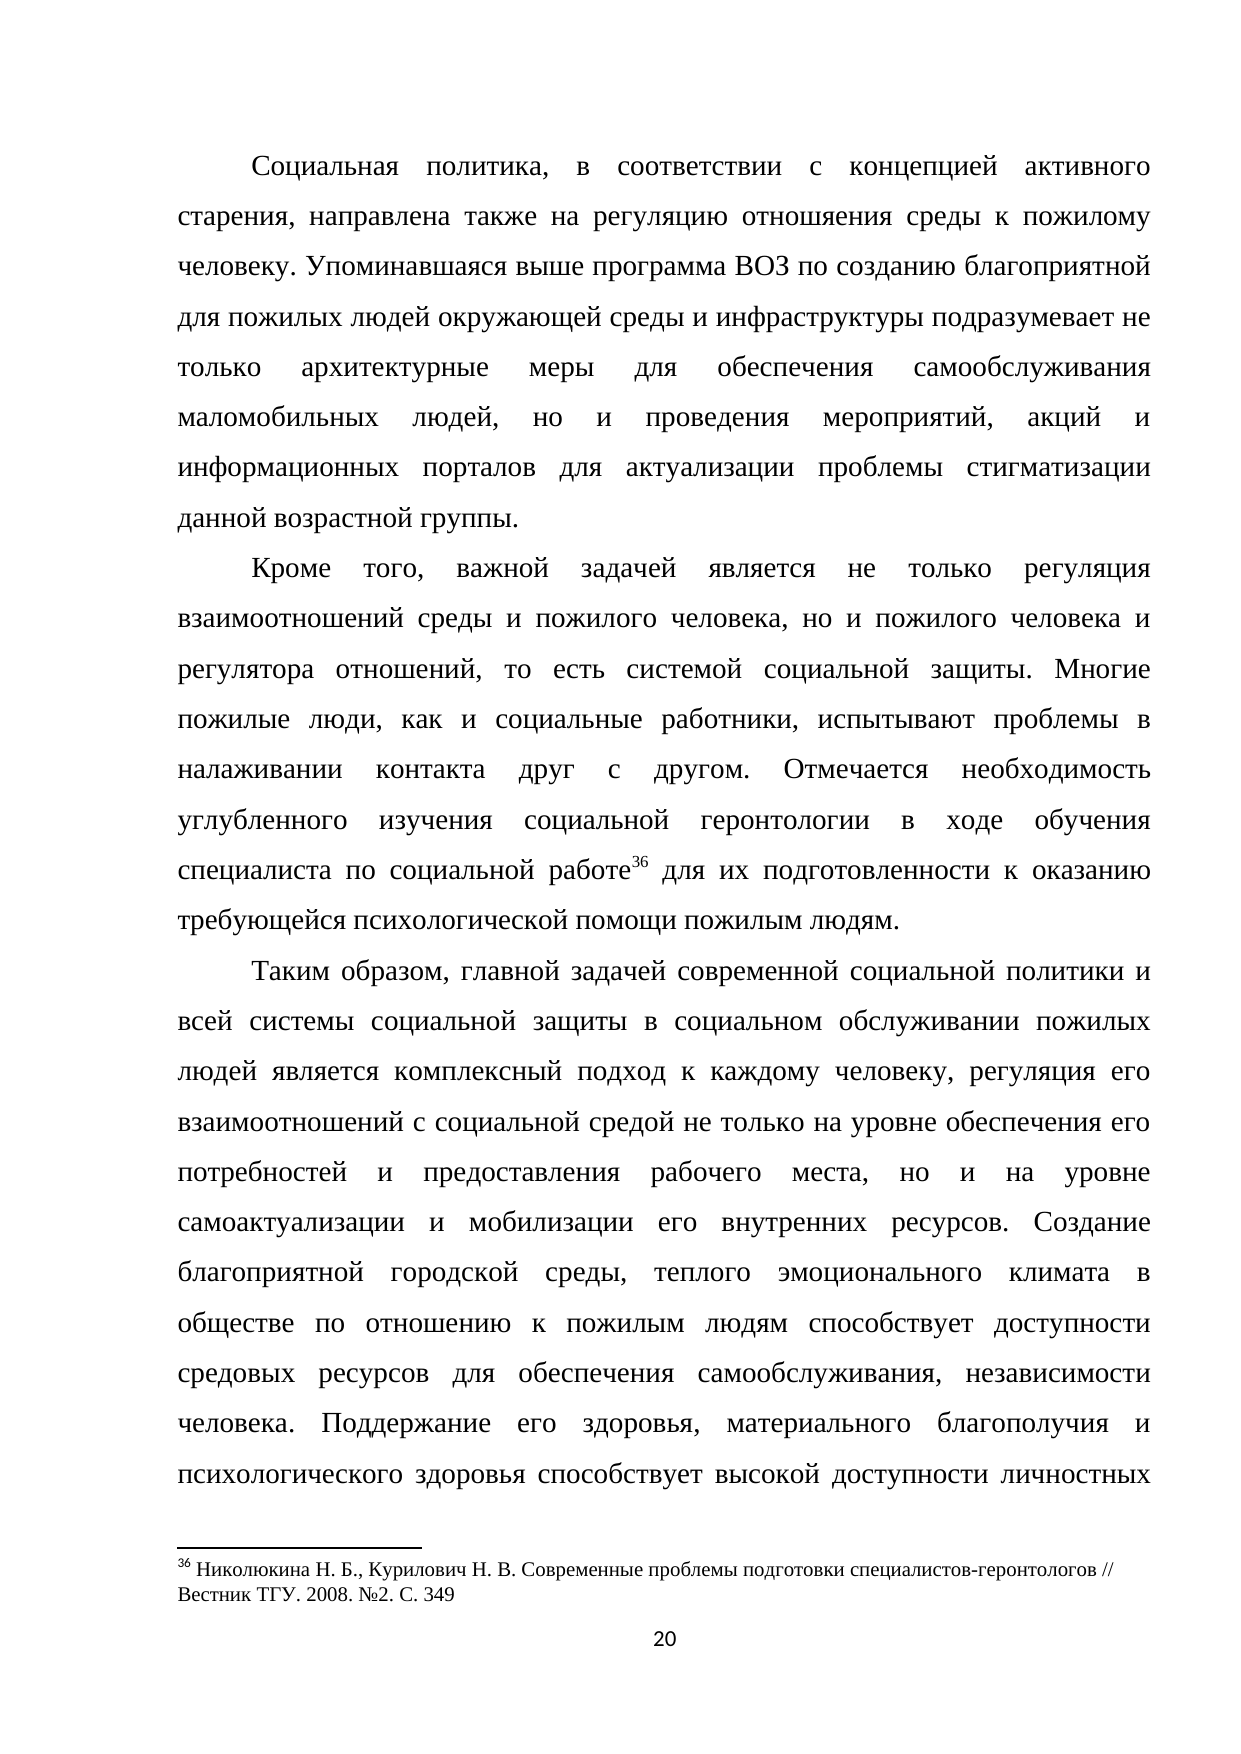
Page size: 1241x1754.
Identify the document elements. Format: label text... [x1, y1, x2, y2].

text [177, 953, 1152, 1489]
text Социальная политика, в соответствии с концепцией активного старения, направлена также на регуляцию отношяения среды к пожилому человеку. Упоминавшаяся выше программа ВОЗ по созданию благоприятной для пожилых людей окружающей среды и инфраструктуры подразумевает не только архитектурные меры для обеспечения самообслуживания маломобильных людей, но и проведения мероприятий, акций и информационных порталов для актуализации проблемы стигматизации данной возрастной группы. [177, 148, 1152, 533]
text Кроме того, важной задачей является не только регуляция взаимоотношений среды и пожилого человека, но и пожилого человека и регулятора отношений, то есть системой социальной защиты. Многие пожилые люди, как и социальные работники, испытывают проблемы в налаживании контакта друг с другом. Отмечается необходимость углубленного изучения социальной геронтологии в ходе обучения специалиста по социальной работе для их подготовленности к оказанию требующейся психологической помощи пожилым людям. [177, 550, 1152, 936]
